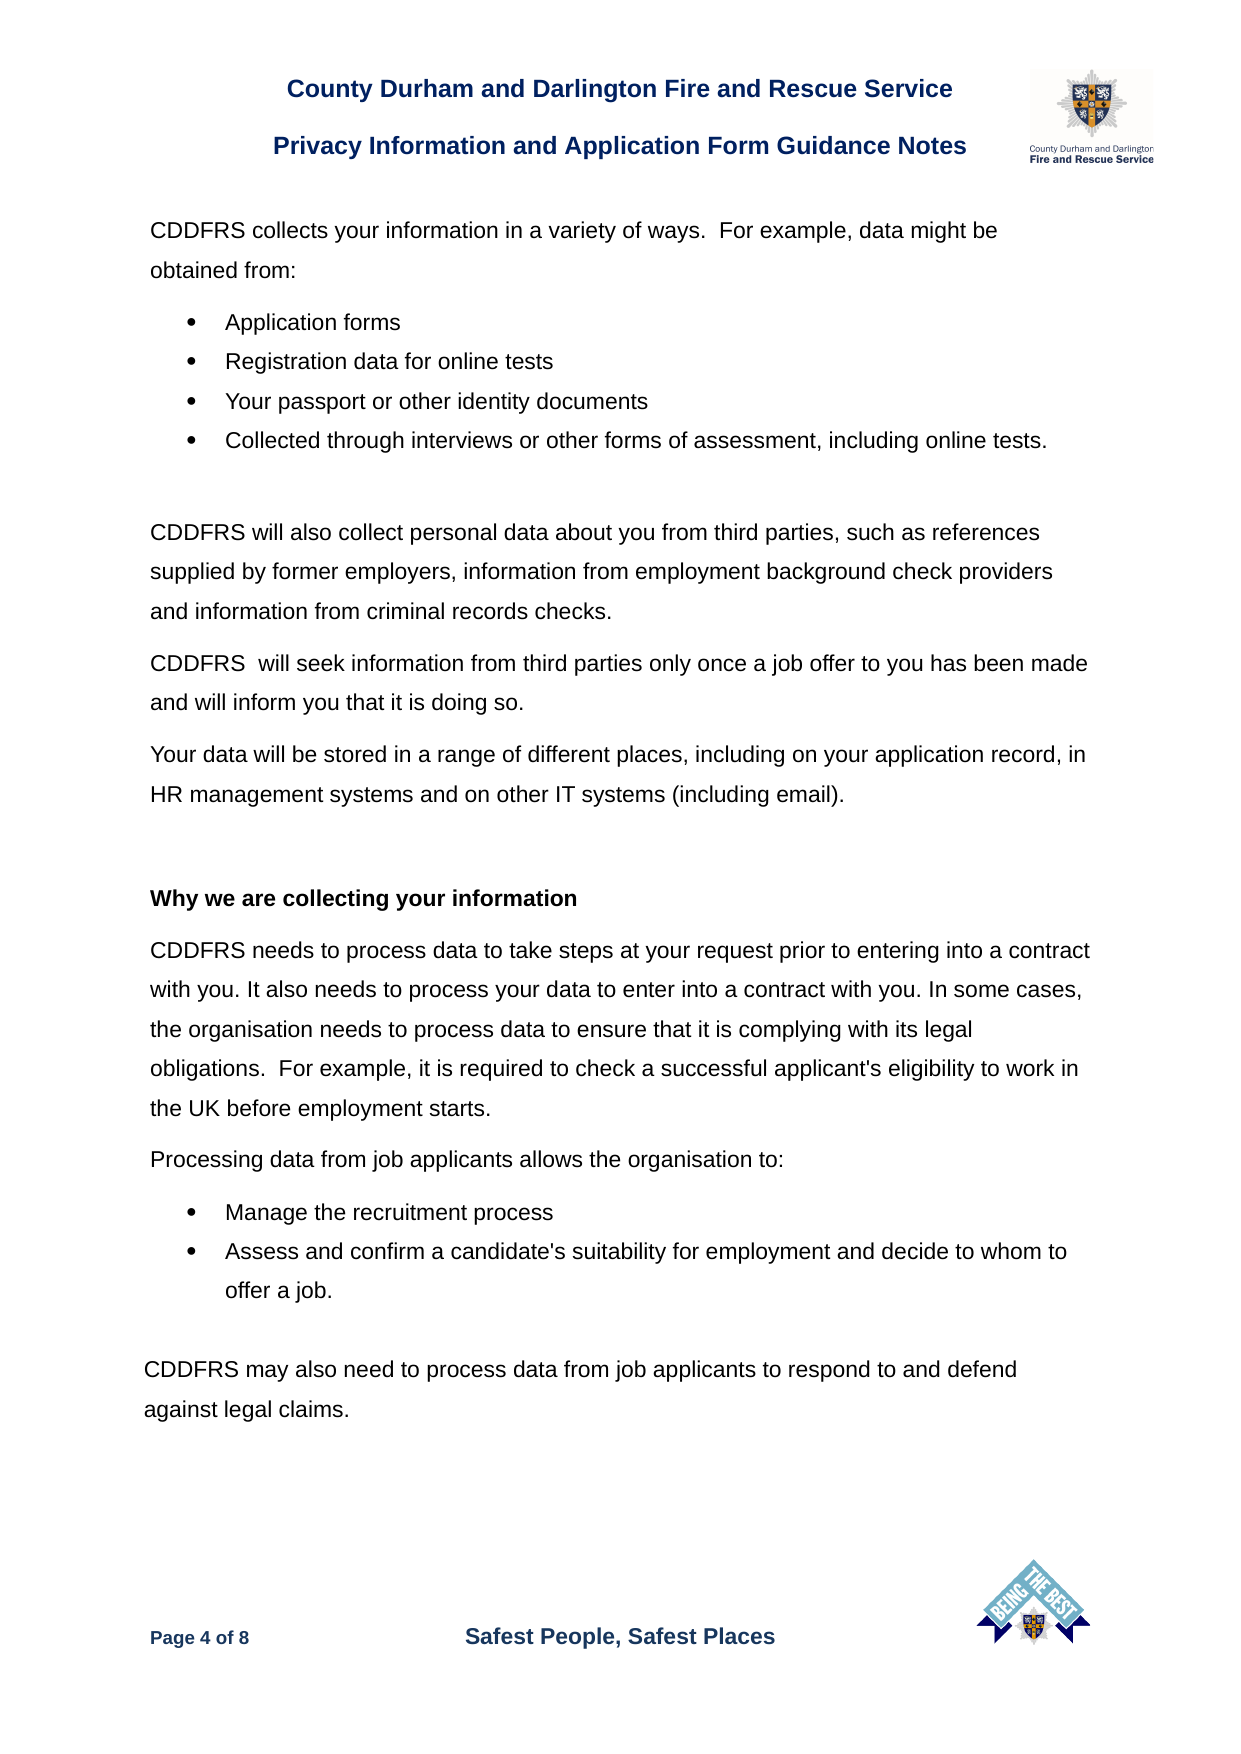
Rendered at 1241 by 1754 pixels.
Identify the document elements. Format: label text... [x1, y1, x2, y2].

list Collected through interviews or other forms of assessment, including online tests. [187, 427, 1090, 454]
text Why we are collecting your information [150, 884, 1090, 911]
text CDDFRS may also need to process data from job applicants to respond to and defend against legal claims. [143, 1356, 1090, 1422]
picture [1030, 69, 1154, 163]
list Manage the recruitment process [187, 1198, 1090, 1225]
text CDDFRS will also collect personal data about you from third parties, such as references supplied by former employers, information from employment background check providers and information from criminal records checks. [150, 519, 1090, 624]
text Your data will be stored in a range of different places, including on your application record, in HR management systems and on other IT systems (including email). [150, 741, 1090, 807]
list Application forms [187, 309, 1090, 335]
list Your passport or other identity documents [187, 388, 1090, 414]
text CDDFRS needs to process data to take steps at your request prior to entering into a contract with you. It also needs to process your data to enter into a contract with you. In some cases, the organisation needs to process data to ensure that it is complying with its legal obligations. For example, it is required to check a successful applicant's eligibility to work in the UK before employment starts. [150, 937, 1090, 1121]
text Processing data from job applicants allows the organisation to: [150, 1146, 1090, 1173]
text CDDFRS will seek information from third parties only once a job offer to you has been made and will inform you that it is doing so. [150, 650, 1090, 716]
text CDDFRS collects your information in a variety of ways. For example, data might be obtained from: [150, 217, 1090, 283]
list Assess and confirm a candidate's suitability for employment and decide to whom to offer a job. [187, 1238, 1090, 1304]
list Registration data for online tests [187, 348, 1090, 375]
picture [976, 1559, 1091, 1645]
